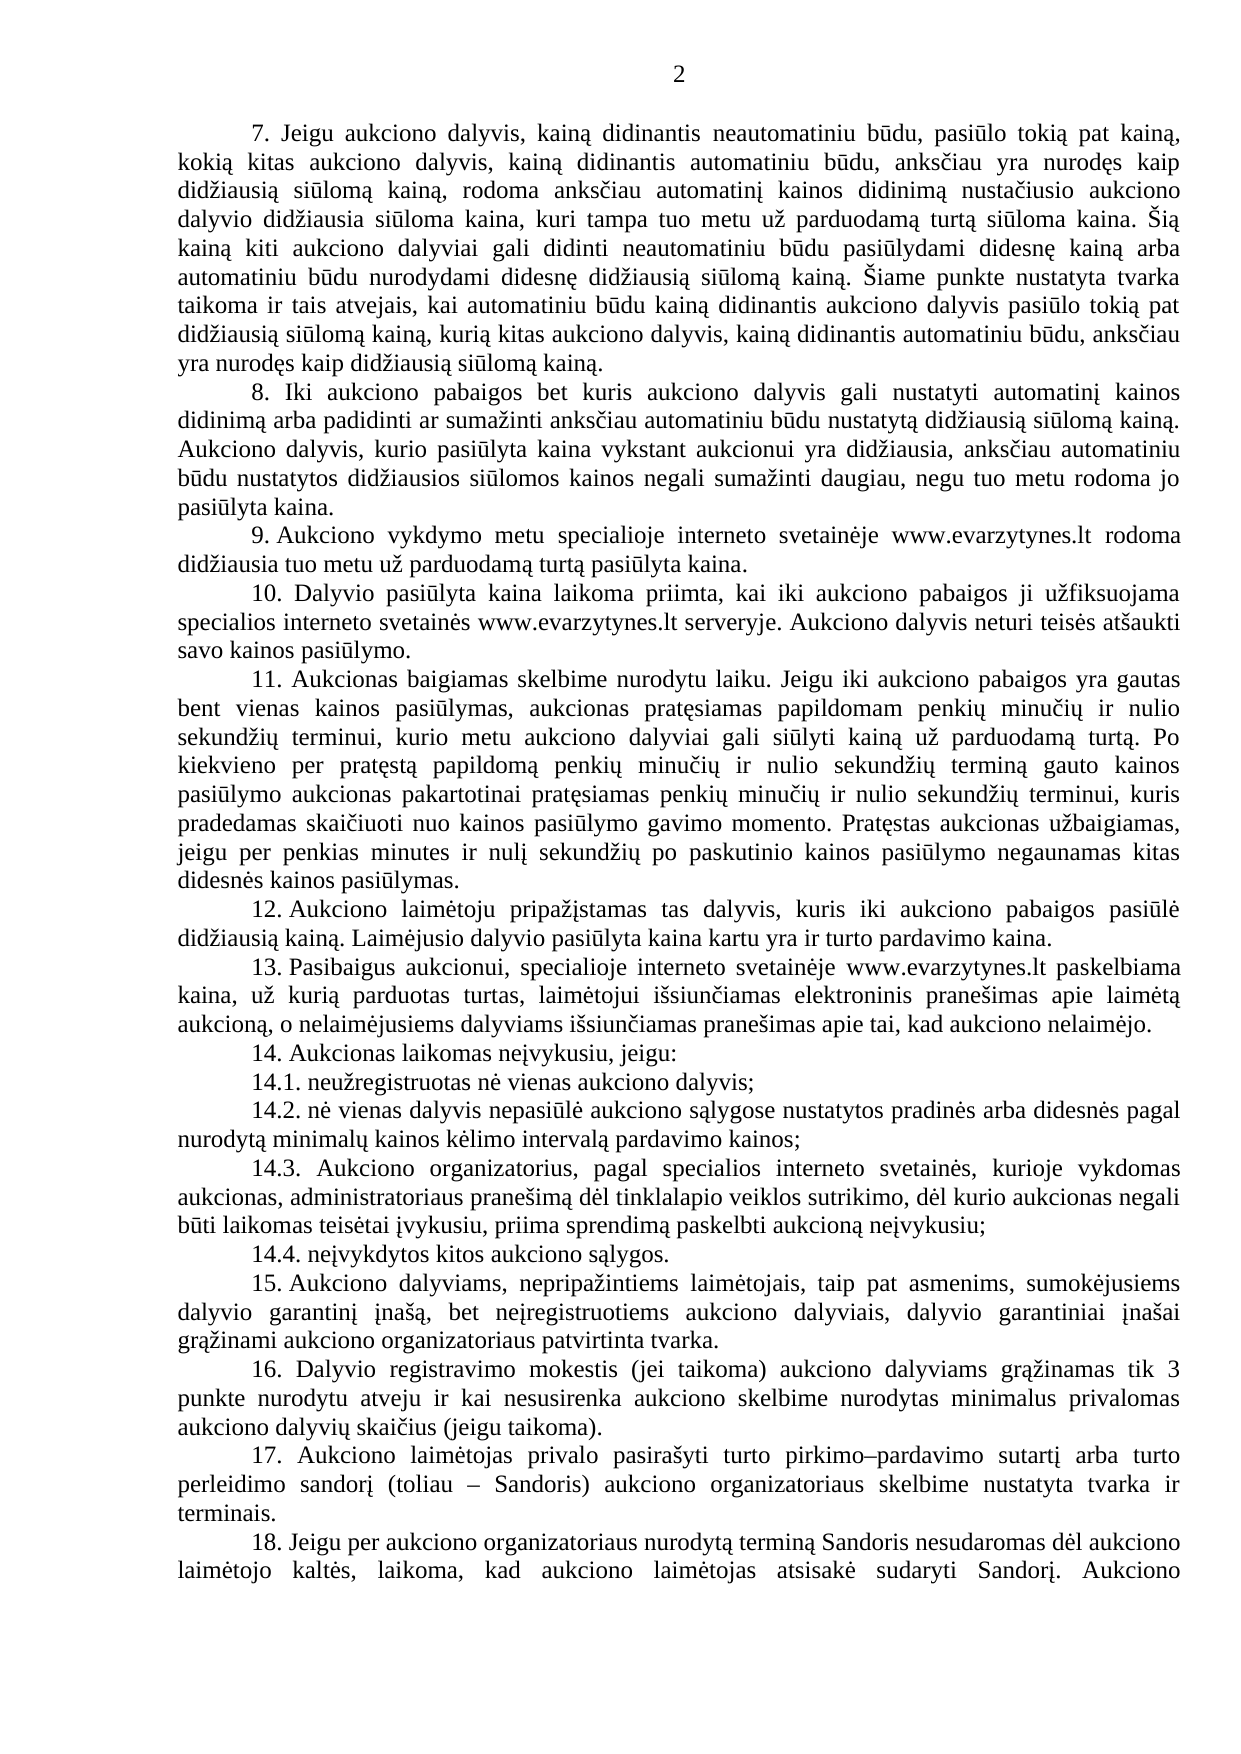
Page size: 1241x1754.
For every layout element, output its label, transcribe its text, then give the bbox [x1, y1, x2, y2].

text 15. Aukciono dalyviams, nepripažintiems laimėtojais, taip pat asmenims, sumokėjusiems dalyvio garantinį įnašą, bet neįregistruotiems aukciono dalyviais, dalyvio garantiniai įnašai grąžinami aukciono organizatoriaus patvirtinta tvarka. [177, 1268, 1181, 1354]
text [177, 1527, 1181, 1584]
text 7. Jeigu aukciono dalyvis, kainą didinantis neautomatiniu būdu, pasiūlo tokią pat kainą, kokią kitas aukciono dalyvis, kainą didinantis automatiniu būdu, anksčiau yra nurodęs kaip didžiausią siūlomą kainą, rodoma anksčiau automatinį kainos didinimą nustačiusio aukciono dalyvio didžiausia siūloma kaina, kuri tampa tuo metu už parduodamą turtą siūloma kaina. Šią kainą kiti aukciono dalyviai gali didinti neautomatiniu būdu pasiūlydami didesnę kainą arba automatiniu būdu nurodydami didesnę didžiausią siūlomą kainą. Šiame punkte nustatyta tvarka taikoma ir tais atvejais, kai automatiniu būdu kainą didinantis aukciono dalyvis pasiūlo tokią pat didžiausią siūlomą kainą, kurią kitas aukciono dalyvis, kainą didinantis automatiniu būdu, anksčiau yra nurodęs kaip didžiausią siūlomą kainą. [177, 118, 1181, 377]
text 10. Dalyvio pasiūlyta kaina laikoma priimta, kai iki aukciono pabaigos ji užfiksuojama specialios interneto svetainės www.evarzytynes.lt serveryje. Aukciono dalyvis neturi teisės atšaukti savo kainos pasiūlymo. [177, 578, 1181, 664]
text 8. Iki aukciono pabaigos bet kuris aukciono dalyvis gali nustatyti automatinį kainos didinimą arba padidinti ar sumažinti anksčiau automatiniu būdu nustatytą didžiausią siūlomą kainą. Aukciono dalyvis, kurio pasiūlyta kaina vykstant aukcionui yra didžiausia, anksčiau automatiniu būdu nustatytos didžiausios siūlomos kainos negali sumažinti daugiau, negu tuo metu rodoma jo pasiūlyta kaina. [177, 377, 1181, 521]
text 14. Aukcionas laikomas neįvykusiu, jeigu: [177, 1038, 1181, 1067]
text 14.1. neužregistruotas nė vienas aukciono dalyvis; [177, 1067, 1181, 1096]
text 13. Pasibaigus aukcionui, specialioje interneto svetainėje www.evarzytynes.lt paskelbiama kaina, už kurią parduotas turtas, laimėtojui išsiunčiamas elektroninis pranešimas apie laimėtą aukcioną, o nelaimėjusiems dalyviams išsiunčiamas pranešimas apie tai, kad aukciono nelaimėjo. [177, 952, 1181, 1038]
text 11. Aukcionas baigiamas skelbime nurodytu laiku. Jeigu iki aukciono pabaigos yra gautas bent vienas kainos pasiūlymas, aukcionas pratęsiamas papildomam penkių minučių ir nulio sekundžių terminui, kurio metu aukciono dalyviai gali siūlyti kainą už parduodamą turtą. Po kiekvieno per pratęstą papildomą penkių minučių ir nulio sekundžių terminą gauto kainos pasiūlymo aukcionas pakartotinai pratęsiamas penkių minučių ir nulio sekundžių terminui, kuris pradedamas skaičiuoti nuo kainos pasiūlymo gavimo momento. Pratęstas aukcionas užbaigiamas, jeigu per penkias minutes ir nulį sekundžių po paskutinio kainos pasiūlymo negaunamas kitas didesnės kainos pasiūlymas. [177, 664, 1181, 894]
text 14.3. Aukciono organizatorius, pagal specialios interneto svetainės, kurioje vykdomas aukcionas, administratoriaus pranešimą dėl tinklalapio veiklos sutrikimo, dėl kurio aukcionas negali būti laikomas teisėtai įvykusiu, priima sprendimą paskelbti aukcioną neįvykusiu; [177, 1153, 1181, 1239]
text 12. Aukciono laimėtoju pripažįstamas tas dalyvis, kuris iki aukciono pabaigos pasiūlė didžiausią kainą. Laimėjusio dalyvio pasiūlyta kaina kartu yra ir turto pardavimo kaina. [177, 894, 1181, 952]
text 17. Aukciono laimėtojas privalo pasirašyti turto pirkimo–pardavimo sutartį arba turto perleidimo sandorį (toliau – Sandoris) aukciono organizatoriaus skelbime nustatyta tvarka ir terminais. [177, 1441, 1181, 1527]
text 14.4. neįvykdytos kitos aukciono sąlygos. [177, 1239, 1181, 1268]
text 9. Aukciono vykdymo metu specialioje interneto svetainėje www.evarzytynes.lt rodoma didžiausia tuo metu už parduodamą turtą pasiūlyta kaina. [177, 521, 1181, 578]
text 16. Dalyvio registravimo mokestis (jei taikoma) aukciono dalyviams grąžinamas tik 3 punkte nurodytu atveju ir kai nesusirenka aukciono skelbime nurodytas minimalus privalomas aukciono dalyvių skaičius (jeigu taikoma). [177, 1354, 1181, 1441]
text 14.2. nė vienas dalyvis nepasiūlė aukciono sąlygose nustatytos pradinės arba didesnės pagal nurodytą minimalų kainos kėlimo intervalą pardavimo kainos; [177, 1096, 1181, 1153]
